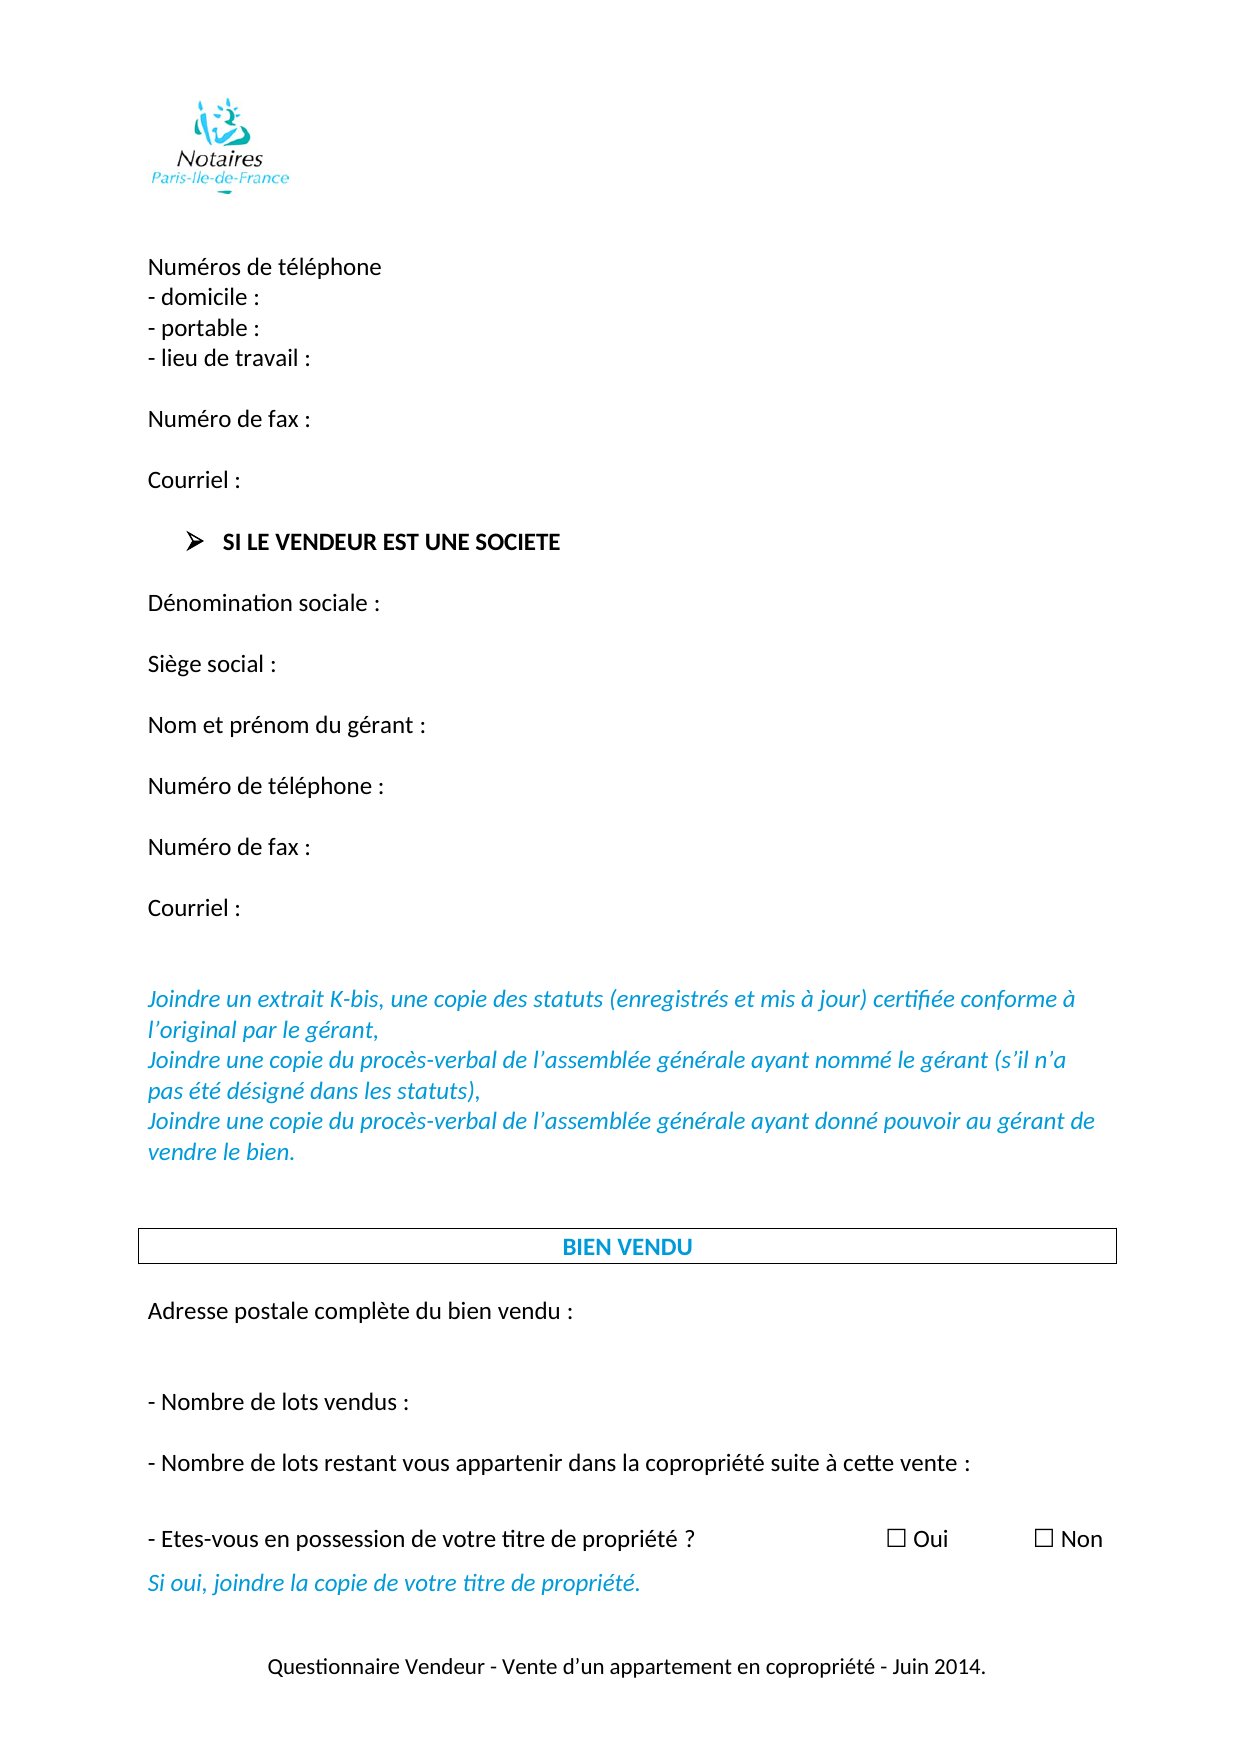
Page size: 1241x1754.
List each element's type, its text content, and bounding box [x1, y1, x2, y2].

text BIEN VENDU [139, 1229, 1116, 1263]
text - Nombre de lots vendus : [148, 1386, 1107, 1417]
text Siège social : [148, 648, 1107, 678]
text - lieu de travail : [148, 342, 1107, 373]
text Numéros de téléphone [148, 251, 1107, 281]
text Courriel : [148, 464, 1107, 495]
text Courriel : [148, 892, 1107, 922]
text - Nombre de lots restant vous appartenir dans la copropriété suite à cette vente : [148, 1447, 1107, 1478]
text Joindre un extrait K-bis, une copie des statuts (enregistrés et mis à jour) certifiée conforme à l’original par le gérant, [148, 983, 1107, 1044]
text Dénomination sociale : [148, 587, 1107, 617]
text - domicile : [148, 281, 1107, 312]
text Numéro de fax : [148, 831, 1107, 861]
text Joindre une copie du procès-verbal de l’assemblée générale ayant nommé le gérant (s’il n’a pas été désigné dans les statuts), [148, 1044, 1107, 1106]
text - Etes-vous en possession de votre titre de propriété ? Oui Non [148, 1521, 1107, 1555]
text - portable : [148, 312, 1107, 342]
picture [147, 73, 301, 227]
text Joindre une copie du procès-verbal de l’assemblée générale ayant donné pouvoir au gérant de vendre le bien. [148, 1106, 1107, 1167]
text Si oui, joindre la copie de votre titre de propriété. [148, 1568, 1107, 1598]
text Numéro de téléphone : [148, 770, 1107, 800]
list SI LE VENDEUR EST UNE SOCIETE [185, 526, 1107, 556]
text Adresse postale complète du bien vendu : [148, 1295, 1107, 1325]
text Nom et prénom du gérant : [148, 709, 1107, 739]
text Numéro de fax : [148, 403, 1107, 434]
